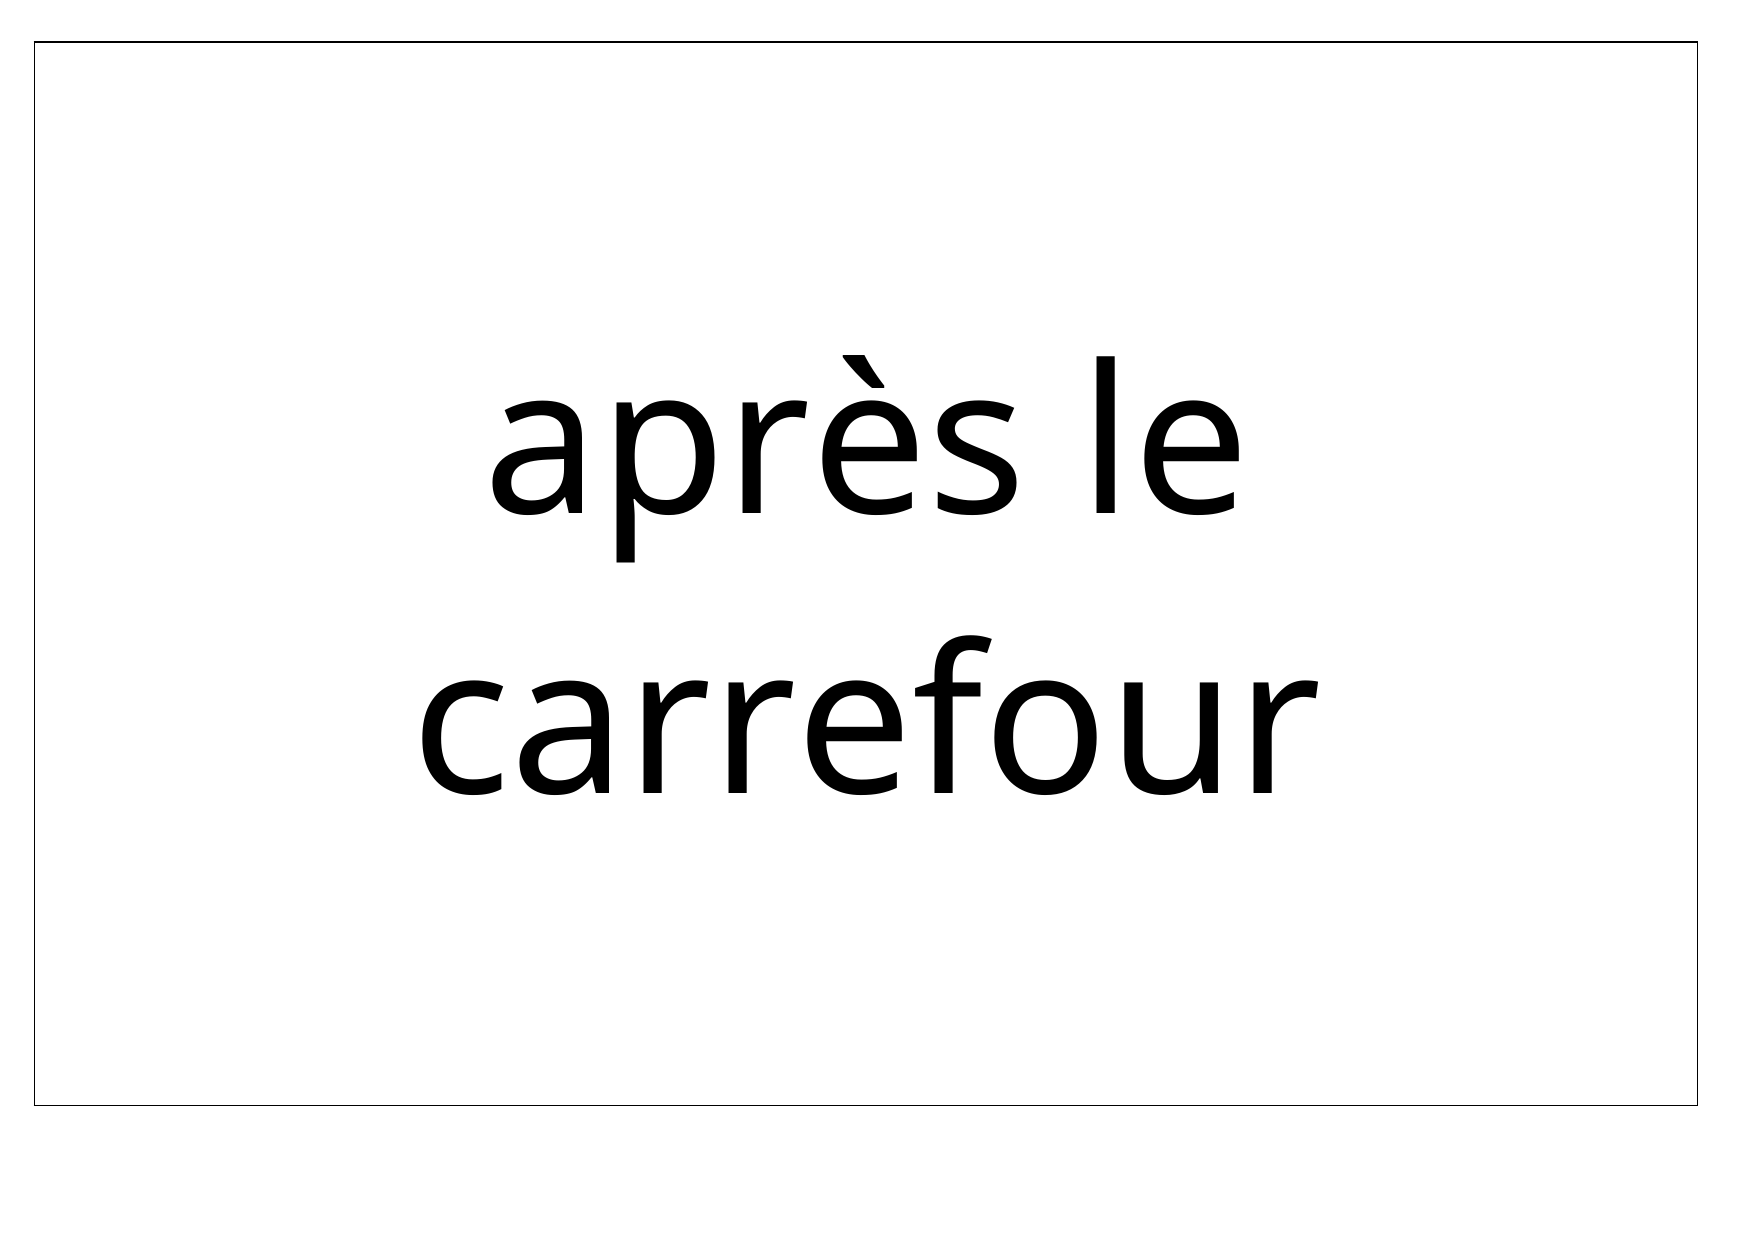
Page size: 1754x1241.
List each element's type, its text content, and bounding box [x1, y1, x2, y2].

table_cell après le carrefour [35, 43, 1697, 1104]
